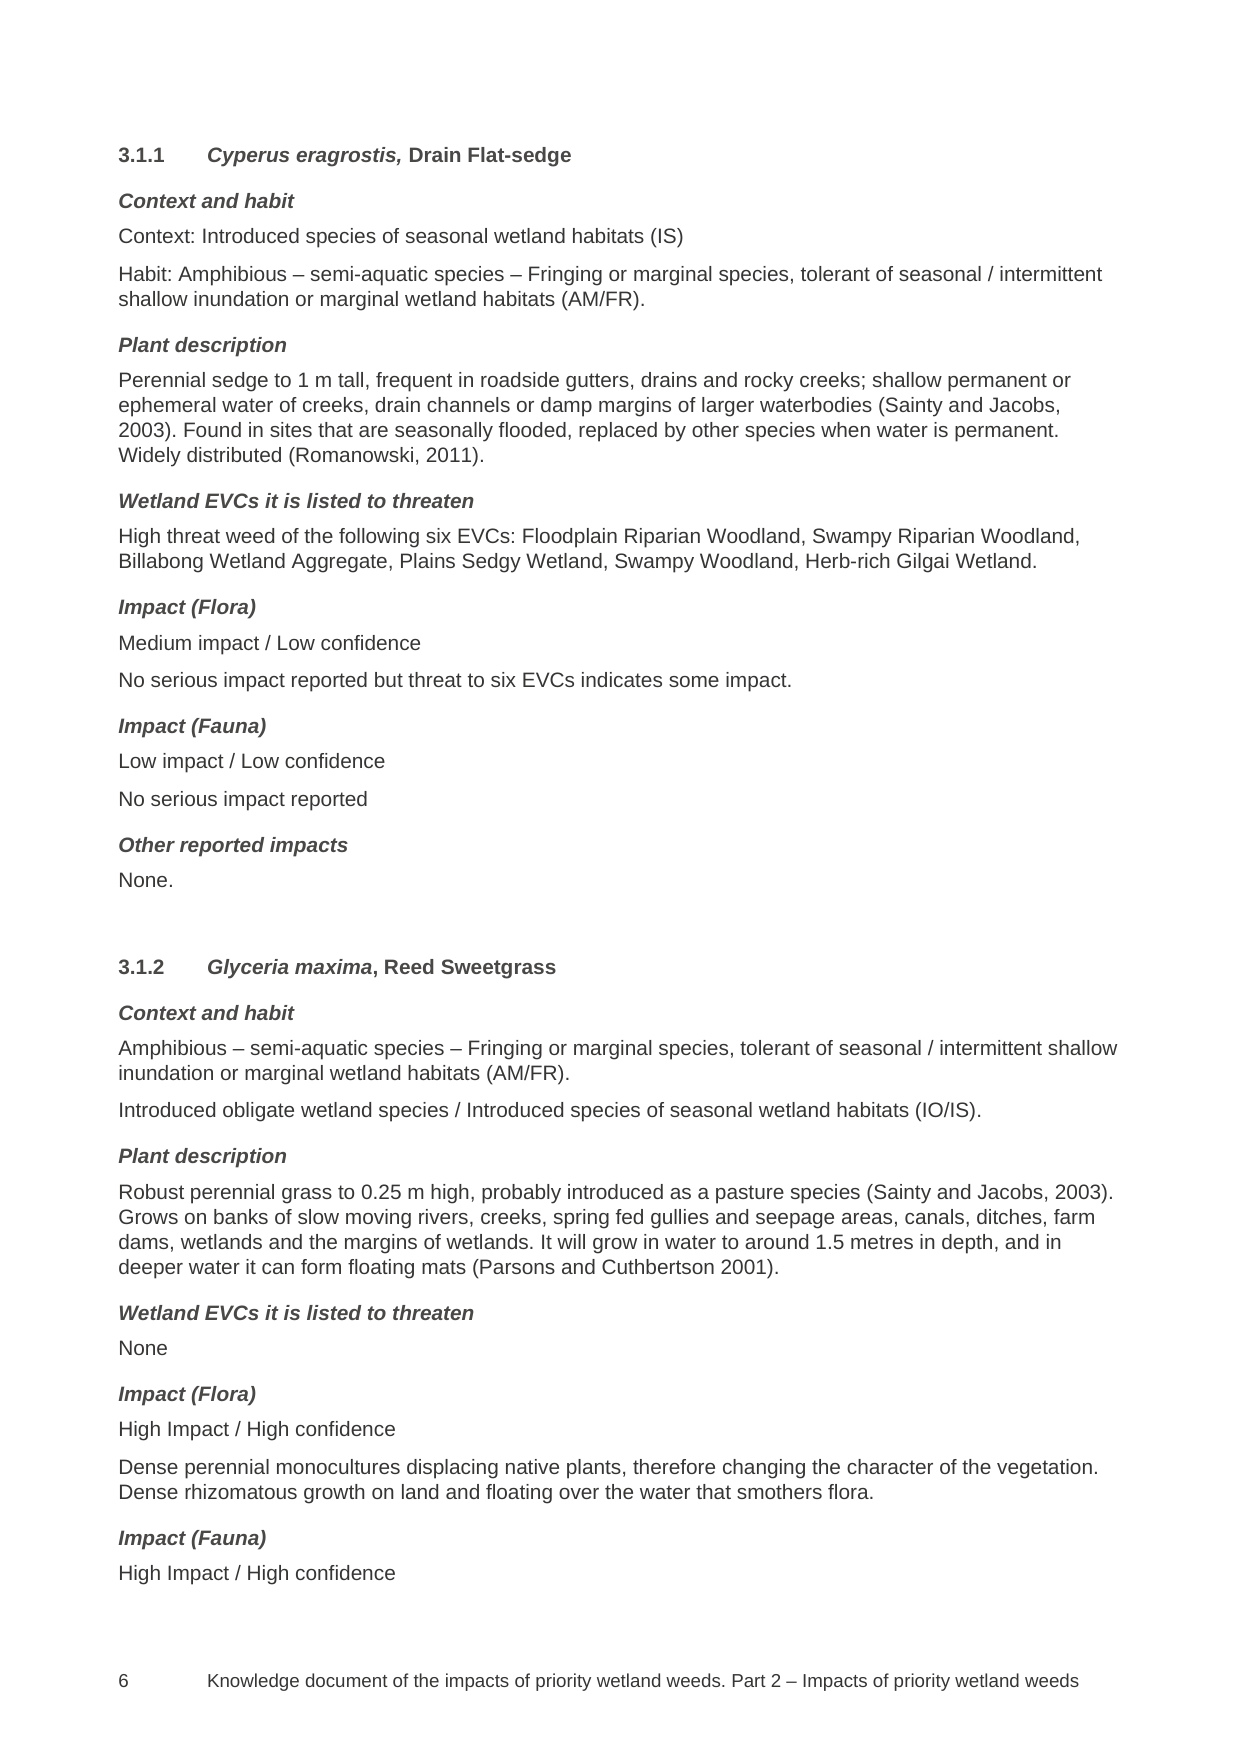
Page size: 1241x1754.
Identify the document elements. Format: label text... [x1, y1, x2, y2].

text Perennial sedge to 1 m tall, frequent in roadside gutters, drains and rocky creeks; shallow permanent or ephemeral water of creeks, drain channels or damp margins of larger waterbodies (Sainty and Jacobs, 2003). Found in sites that are seasonally flooded, replaced by other species when water is permanent. Widely distributed (Romanowski, 2011). [118, 367, 1122, 467]
subtitle Impact (Fauna) [118, 1524, 1122, 1549]
subtitle Wetland EVCs it is listed to threaten [118, 1299, 1122, 1324]
subtitle Impact (Flora) [118, 594, 1122, 619]
subtitle Plant description [118, 332, 1122, 357]
subtitle Impact (Flora) [118, 1381, 1122, 1406]
subtitle 3.1.2 Glyceria maxima, Reed Sweetgrass [118, 954, 1122, 978]
text Amphibious – semi-aquatic species – Fringing or marginal species, tolerant of seasonal / intermittent shallow inundation or marginal wetland habitats (AM/FR). [118, 1035, 1122, 1085]
text None. [118, 867, 1122, 892]
text Dense perennial monocultures displacing native plants, therefore changing the character of the vegetation. Dense rhizomatous growth on land and floating over the water that smothers flora. [118, 1453, 1122, 1503]
text Introduced obligate wetland species / Introduced species of seasonal wetland habitats (IO/IS). [118, 1097, 1122, 1122]
subtitle Plant description [118, 1143, 1122, 1168]
subtitle Impact (Fauna) [118, 713, 1122, 738]
text No serious impact reported [118, 786, 1122, 811]
text Medium impact / Low confidence [118, 629, 1122, 654]
text Habit: Amphibious – semi-aquatic species – Fringing or marginal species, tolerant of seasonal / intermittent shallow inundation or marginal wetland habitats (AM/FR). [118, 261, 1122, 311]
subtitle Wetland EVCs it is listed to threaten [118, 488, 1122, 513]
text High Impact / High confidence [118, 1416, 1122, 1441]
text Low impact / Low confidence [118, 748, 1122, 773]
text High threat weed of the following six EVCs: Floodplain Riparian Woodland, Swampy Riparian Woodland, Billabong Wetland Aggregate, Plains Sedgy Wetland, Swampy Woodland, Herb-rich Gilgai Wetland. [118, 523, 1122, 573]
text No serious impact reported but threat to six EVCs indicates some impact. [118, 667, 1122, 692]
subtitle Other reported impacts [118, 832, 1122, 857]
text High Impact / High confidence [118, 1560, 1122, 1585]
text Context: Introduced species of seasonal wetland habitats (IS) [118, 223, 1122, 248]
text Robust perennial grass to 0.25 m high, probably introduced as a pasture species (Sainty and Jacobs, 2003). Grows on banks of slow moving rivers, creeks, spring fed gullies and seepage areas, canals, ditches, farm dams, wetlands and the margins of wetlands. It will grow in water to around 1.5 metres in depth, and in deeper water it can form floating mats (Parsons and Cuthbertson 2001). [118, 1178, 1122, 1278]
text None [118, 1335, 1122, 1360]
subtitle 3.1.1 Cyperus eragrostis, Drain Flat-sedge [118, 143, 1122, 167]
subtitle Context and habit [118, 188, 1122, 213]
subtitle Context and habit [118, 999, 1122, 1024]
